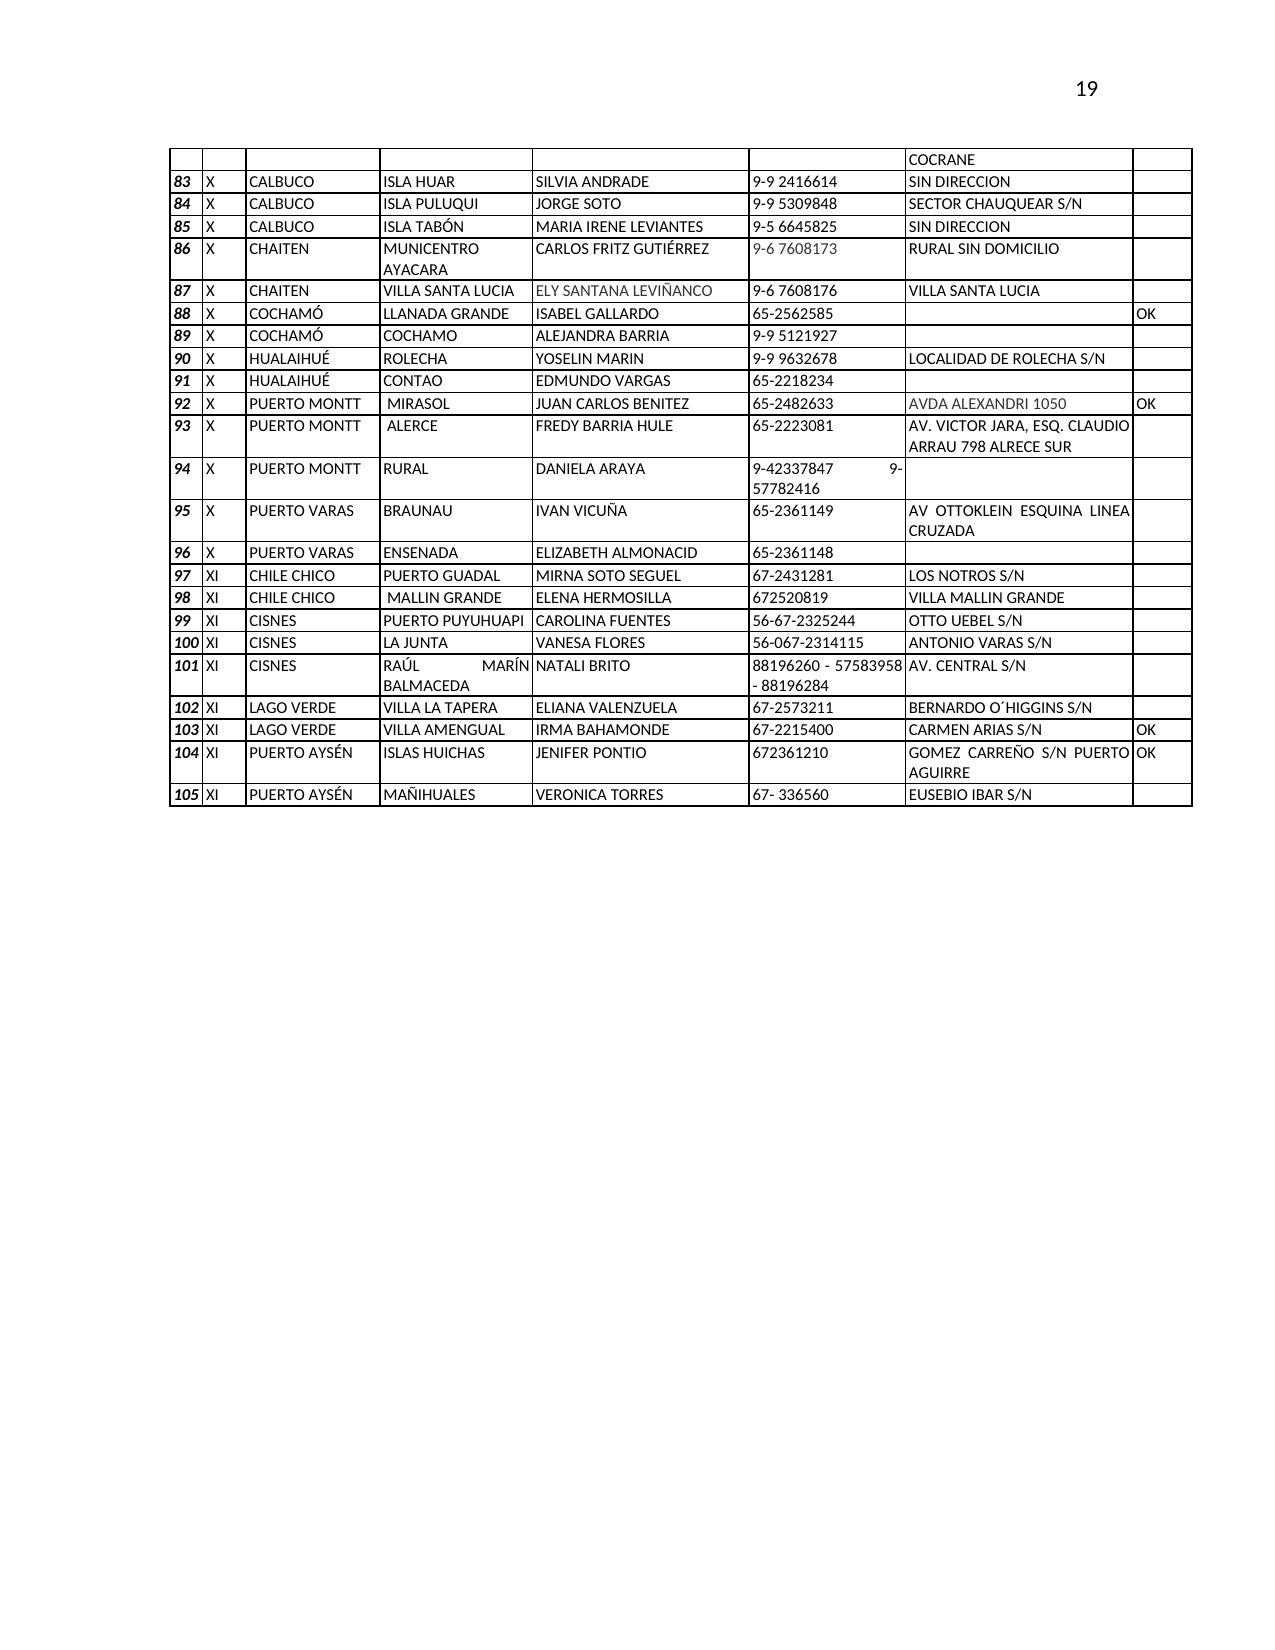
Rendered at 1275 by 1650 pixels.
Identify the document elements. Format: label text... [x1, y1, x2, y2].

table_cell EDMUNDO VARGAS [533, 371, 748, 392]
table_cell 89 [171, 326, 202, 347]
table_cell SECTOR CHAUQUEAR S/N [906, 194, 1132, 214]
table_cell ISLAS HUICHAS [381, 742, 532, 783]
table_cell [1134, 697, 1191, 718]
table_cell XI [203, 742, 245, 783]
table_cell [1134, 587, 1191, 608]
table_cell CISNES [247, 632, 379, 653]
table_cell ENSENADA [381, 542, 532, 563]
table_cell YOSELIN MARIN [533, 348, 748, 369]
table_cell 83 [171, 171, 202, 192]
table_cell X [203, 371, 245, 392]
table_cell AV. VICTOR JARA, ESQ. CLAUDIO ARRAU 798 ALRECE SUR [906, 416, 1132, 456]
table_cell 9-42337847 9-57782416 [750, 458, 905, 498]
table_cell 67-2573211 [750, 697, 905, 718]
table_cell HUALAIHUÉ [247, 371, 379, 392]
table_cell ALEJANDRA BARRIA [533, 326, 748, 347]
table_cell ROLECHA [381, 348, 532, 369]
table_cell PUERTO AYSÉN [247, 742, 379, 783]
table_cell 96 [171, 542, 202, 563]
table_cell CHAITEN [247, 281, 379, 302]
table_cell X [203, 171, 245, 192]
table_cell BERNARDO O´HIGGINS S/N [906, 697, 1132, 718]
table_cell X [203, 542, 245, 563]
table_cell 9-5 6645825 [750, 216, 905, 237]
table_cell 67-2215400 [750, 720, 905, 740]
table_cell VILLA MALLIN GRANDE [906, 587, 1132, 608]
table_cell 56-67-2325244 [750, 610, 905, 631]
table_cell 82 [171, 149, 202, 169]
table_cell [1134, 500, 1191, 541]
table_cell 67-2431281 [750, 565, 905, 586]
table_cell 65-2223081 [750, 416, 905, 456]
table_cell BRAUNAU [381, 500, 532, 541]
table_cell 65-2218234 [750, 371, 905, 392]
table_cell X [203, 416, 245, 456]
table_cell ELIZABETH ALMONACID [533, 542, 748, 563]
table_cell PUERTO MONTT [247, 393, 379, 414]
table_cell [906, 371, 1132, 392]
table_cell 105 [171, 784, 202, 805]
table_cell [1134, 326, 1191, 347]
table_cell XI [203, 632, 245, 653]
table_cell CISNES [247, 610, 379, 631]
table_cell 9-6 7608176 [750, 281, 905, 302]
table_cell 85 [171, 216, 202, 237]
table_cell [1134, 281, 1191, 302]
table_cell 91 [171, 371, 202, 392]
table_cell MARIA IRENE LEVIANTES [533, 216, 748, 237]
table_cell X [203, 194, 245, 214]
table_cell XI [203, 720, 245, 740]
table_cell LAGO VERDE [247, 720, 379, 740]
table_cell SILVIA ANDRADE [533, 171, 748, 192]
table_cell CALBUCO [247, 149, 379, 169]
table_cell [1134, 632, 1191, 653]
table_cell DANIELA ARAYA [533, 458, 748, 498]
table_cell SIN DIRECCION [906, 171, 1132, 192]
table_cell 98 [171, 587, 202, 608]
table_cell IVAN VICUÑA [533, 500, 748, 541]
table_cell 65-2361148 [750, 542, 905, 563]
table_cell OK [1134, 720, 1191, 740]
table_cell [1134, 348, 1191, 369]
table_cell JUAN CARLOS BENITEZ [533, 393, 748, 414]
table_cell AV OTTOKLEIN ESQUINA LINEA CRUZADA [906, 500, 1132, 541]
table_cell X [203, 303, 245, 324]
table_cell CALBUCO [247, 194, 379, 214]
table_cell PARHUA [381, 149, 532, 169]
table_cell MIRASOL [381, 393, 532, 414]
table_cell ALERCE [381, 416, 532, 456]
table_cell MALLIN GRANDE [381, 587, 532, 608]
table_cell [1134, 171, 1191, 192]
table_cell 9-9 5309848 [750, 194, 905, 214]
table_cell CARLOS FRITZ GUTIÉRREZ [533, 239, 748, 279]
table_cell LA JUNTA [381, 632, 532, 653]
table_cell CHILE CHICO [247, 587, 379, 608]
table_cell 9-9 2416614 [750, 171, 905, 192]
table_cell CALBUCO [247, 216, 379, 237]
table_cell CHAITEN [247, 239, 379, 279]
table_cell 88 [171, 303, 202, 324]
table_cell PUERTO MONTT [247, 458, 379, 498]
table_cell 100 [171, 632, 202, 653]
table_cell X [203, 500, 245, 541]
table_cell LLANADA GRANDE [381, 303, 532, 324]
table_cell PUERTO GUADAL [381, 565, 532, 586]
table_cell PUERTO MONTT [247, 416, 379, 456]
table_cell [906, 303, 1132, 324]
table_cell SIN DIRECCION [906, 216, 1132, 237]
table_cell AV. CENTRAL S/N [906, 655, 1132, 695]
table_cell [906, 149, 1132, 169]
table_cell X [203, 326, 245, 347]
table_cell X [203, 458, 245, 498]
table_cell JENIFER PONTIO [533, 742, 748, 783]
table_cell XI [203, 784, 245, 805]
table_cell PUERTO VARAS [247, 500, 379, 541]
table_cell JORGE SOTO [533, 194, 748, 214]
table_cell [1134, 458, 1191, 498]
table_cell 672361210 [750, 742, 905, 783]
table_cell [1134, 239, 1191, 279]
table_cell VANESA FLORES [533, 632, 748, 653]
table_cell ISLA TABÓN [381, 216, 532, 237]
table_cell 93 [171, 416, 202, 456]
table_cell CONTAO [381, 371, 532, 392]
table_cell [1134, 371, 1191, 392]
table_cell 102 [171, 697, 202, 718]
table_cell 9-8 9867533 [750, 149, 905, 169]
table_cell COCHAMÓ [247, 326, 379, 347]
table_cell XI [203, 610, 245, 631]
table_cell XI [203, 655, 245, 695]
table_cell LOS NOTROS S/N [906, 565, 1132, 586]
table_cell HUALAIHUÉ [247, 348, 379, 369]
table_cell COCHAMO [381, 326, 532, 347]
table_cell 104 [171, 742, 202, 783]
table_cell 95 [171, 500, 202, 541]
table_cell EUSEBIO IBAR S/N [906, 784, 1132, 805]
table_cell 65-2482633 [750, 393, 905, 414]
table_cell 65-2361149 [750, 500, 905, 541]
table_cell [1134, 216, 1191, 237]
table_cell RURAL SIN DOMICILIO [906, 239, 1132, 279]
table_cell ELY SANTANA LEVIÑANCO [533, 281, 748, 302]
table_cell [1134, 784, 1191, 805]
table_cell PUERTO PUYUHUAPI [381, 610, 532, 631]
table_cell X [203, 281, 245, 302]
table_cell LOCALIDAD DE ROLECHA S/N [906, 348, 1132, 369]
table_cell 86 [171, 239, 202, 279]
table_cell 9-9 9632678 [750, 348, 905, 369]
table_cell 67- 336560 [750, 784, 905, 805]
table_cell 56-067-2314115 [750, 632, 905, 653]
table_cell INGRID GONZALES [533, 149, 748, 169]
table_cell [906, 458, 1132, 498]
table_cell ISABEL GALLARDO [533, 303, 748, 324]
table_cell CISNES [247, 655, 379, 695]
table_cell OK [1134, 393, 1191, 414]
table_cell ISLA PULUQUI [381, 194, 532, 214]
table_cell VILLA SANTA LUCIA [906, 281, 1132, 302]
table_cell CHILE CHICO [247, 565, 379, 586]
table_cell [1134, 416, 1191, 456]
table_cell X [203, 348, 245, 369]
table_cell VILLA SANTA LUCIA [381, 281, 532, 302]
table_cell [1134, 610, 1191, 631]
table_cell 65-2562585 [750, 303, 905, 324]
table_cell VILLA LA TAPERA [381, 697, 532, 718]
table_cell LAGO VERDE [247, 697, 379, 718]
table_cell VERONICA TORRES [533, 784, 748, 805]
table_cell X [203, 393, 245, 414]
table_cell 672520819 [750, 587, 905, 608]
table_cell PUERTO VARAS [247, 542, 379, 563]
table_cell [1134, 565, 1191, 586]
table_cell PUERTO AYSÉN [247, 784, 379, 805]
table_cell [1134, 542, 1191, 563]
table_cell X [203, 239, 245, 279]
table_cell ISLA HUAR [381, 171, 532, 192]
table_cell 99 [171, 610, 202, 631]
table_cell 103 [171, 720, 202, 740]
table_cell MUNICENTRO AYACARA [381, 239, 532, 279]
table_cell OK [1134, 742, 1191, 783]
table_cell 88196260 - 57583958 - 88196284 [750, 655, 905, 695]
table_cell 87 [171, 281, 202, 302]
table_cell MIRNA SOTO SEGUEL [533, 565, 748, 586]
table_cell [1134, 149, 1191, 169]
table_cell IRMA BAHAMONDE [533, 720, 748, 740]
table_cell 84 [171, 194, 202, 214]
table_cell AVDA ALEXANDRI 1050 [906, 393, 1132, 414]
table_cell 9-9 5121927 [750, 326, 905, 347]
table_cell COCHAMÓ [247, 303, 379, 324]
table_cell VILLA AMENGUAL [381, 720, 532, 740]
table_cell XI [203, 697, 245, 718]
table_cell CAROLINA FUENTES [533, 610, 748, 631]
table_cell 101 [171, 655, 202, 695]
table_cell RAÚL MARÍN BALMACEDA [381, 655, 532, 695]
table_cell ELIANA VALENZUELA [533, 697, 748, 718]
table_cell FREDY BARRIA HULE [533, 416, 748, 456]
table_cell 94 [171, 458, 202, 498]
table_cell [1134, 194, 1191, 214]
table_cell ANTONIO VARAS S/N [906, 632, 1132, 653]
table_cell MAÑIHUALES [381, 784, 532, 805]
table_cell [906, 326, 1132, 347]
table_cell 9-6 7608173 [750, 239, 905, 279]
table_cell X [203, 216, 245, 237]
table_cell XI [203, 565, 245, 586]
table_cell XI [203, 587, 245, 608]
table_cell ELENA HERMOSILLA [533, 587, 748, 608]
table_cell CARMEN ARIAS S/N [906, 720, 1132, 740]
table_cell 90 [171, 348, 202, 369]
table_cell [1134, 655, 1191, 695]
table_cell 92 [171, 393, 202, 414]
table_cell OK [1134, 303, 1191, 324]
table_cell X [203, 149, 245, 169]
table_cell OTTO UEBEL S/N [906, 610, 1132, 631]
table_cell NATALI BRITO [533, 655, 748, 695]
table_cell 97 [171, 565, 202, 586]
table_cell GOMEZ CARREÑO S/N PUERTO AGUIRRE [906, 742, 1132, 783]
table_cell RURAL [381, 458, 532, 498]
table_cell CALBUCO [247, 171, 379, 192]
table_cell [906, 542, 1132, 563]
